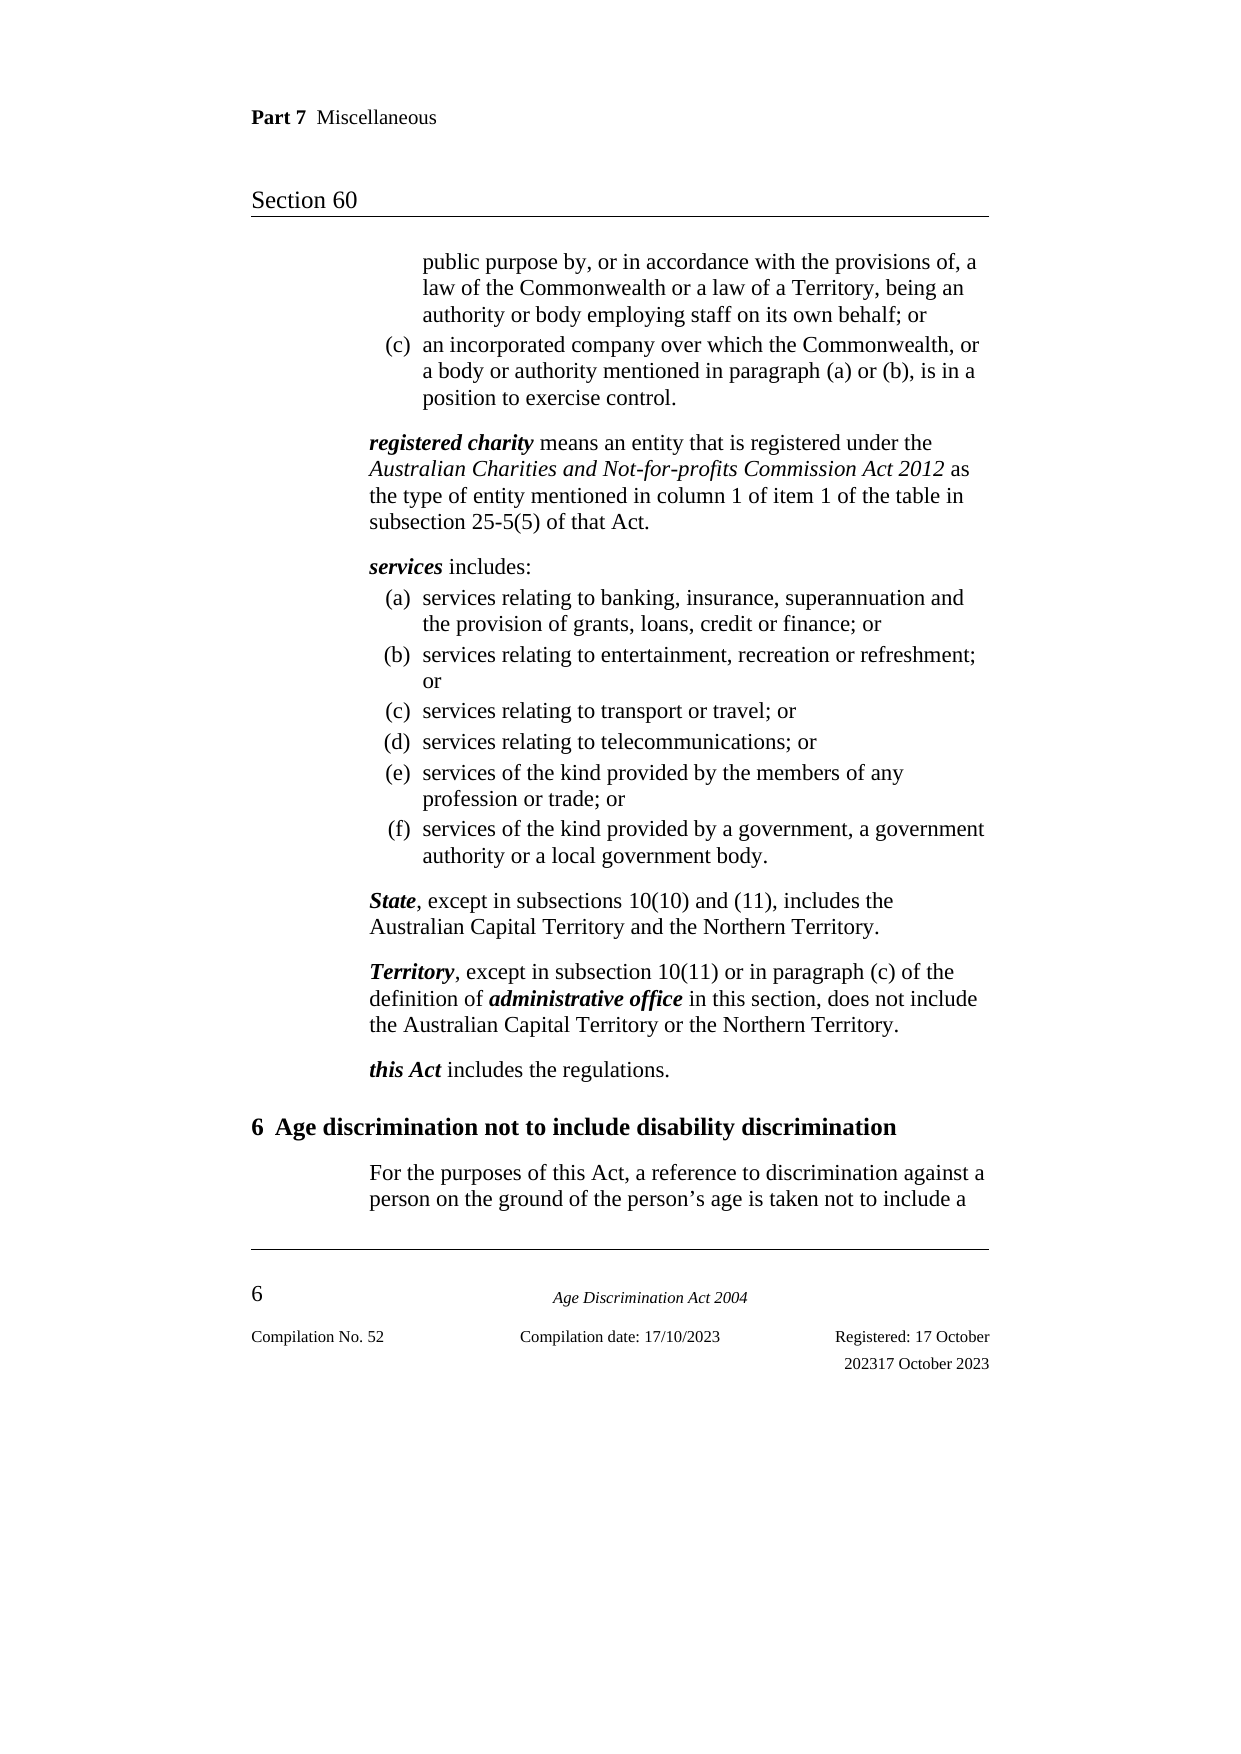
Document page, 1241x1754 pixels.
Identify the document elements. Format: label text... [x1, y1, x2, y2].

text For the purposes of this Act, a reference to discrimination against a person on the ground of the person’s age is taken not to include a reference to discrimination against a person on the ground of a disability of the person (within the meaning of the Disability Discrimination Act 1992). [251, 1159, 989, 1212]
text (d) services relating to telecommunications; or [251, 728, 989, 754]
text (a) services relating to banking, insurance, superannuation and the provision of grants, loans, credit or finance; or [251, 584, 989, 636]
text (c) an incorporated company over which the Commonwealth, or a body or authority mentioned in paragraph (a) or (b), is in a position to exercise control. [251, 331, 989, 410]
text (e) services of the kind provided by the members of any profession or trade; or [251, 758, 989, 811]
text (b) services relating to entertainment, recreation or refreshment; or [251, 641, 989, 693]
text Territory, except in subsection 10(11) or in paragraph (c) of the definition of administrative office in this section, does not include the Australian Capital Territory or the Northern Territory. [369, 958, 989, 1037]
text 6 Age discrimination not to include disability discrimination [251, 1112, 989, 1140]
text services includes: [369, 553, 989, 579]
text registered charity means an entity that is registered under the Australian Charities and Not-for-profits Commission Act 2012 as the type of entity mentioned in column 1 of item 1 of the table in subsection 25-5(5) of that Act. [369, 429, 989, 534]
text (b) an authority or body, not being a body corporate, established, whether before or after the commencement of this Act, for a public purpose by, or in accordance with the provisions of, a law of the Commonwealth or a law of a Territory, being an authority or body employing staff on its own behalf; or [251, 248, 989, 327]
text (f) services of the kind provided by a government, a government authority or a local government body. [251, 815, 989, 868]
text (c) services relating to transport or travel; or [251, 697, 989, 724]
text this Act includes the regulations. [369, 1056, 989, 1082]
text State, except in subsections 10(10) and (11), includes the Australian Capital Territory and the Northern Territory. [369, 887, 989, 939]
